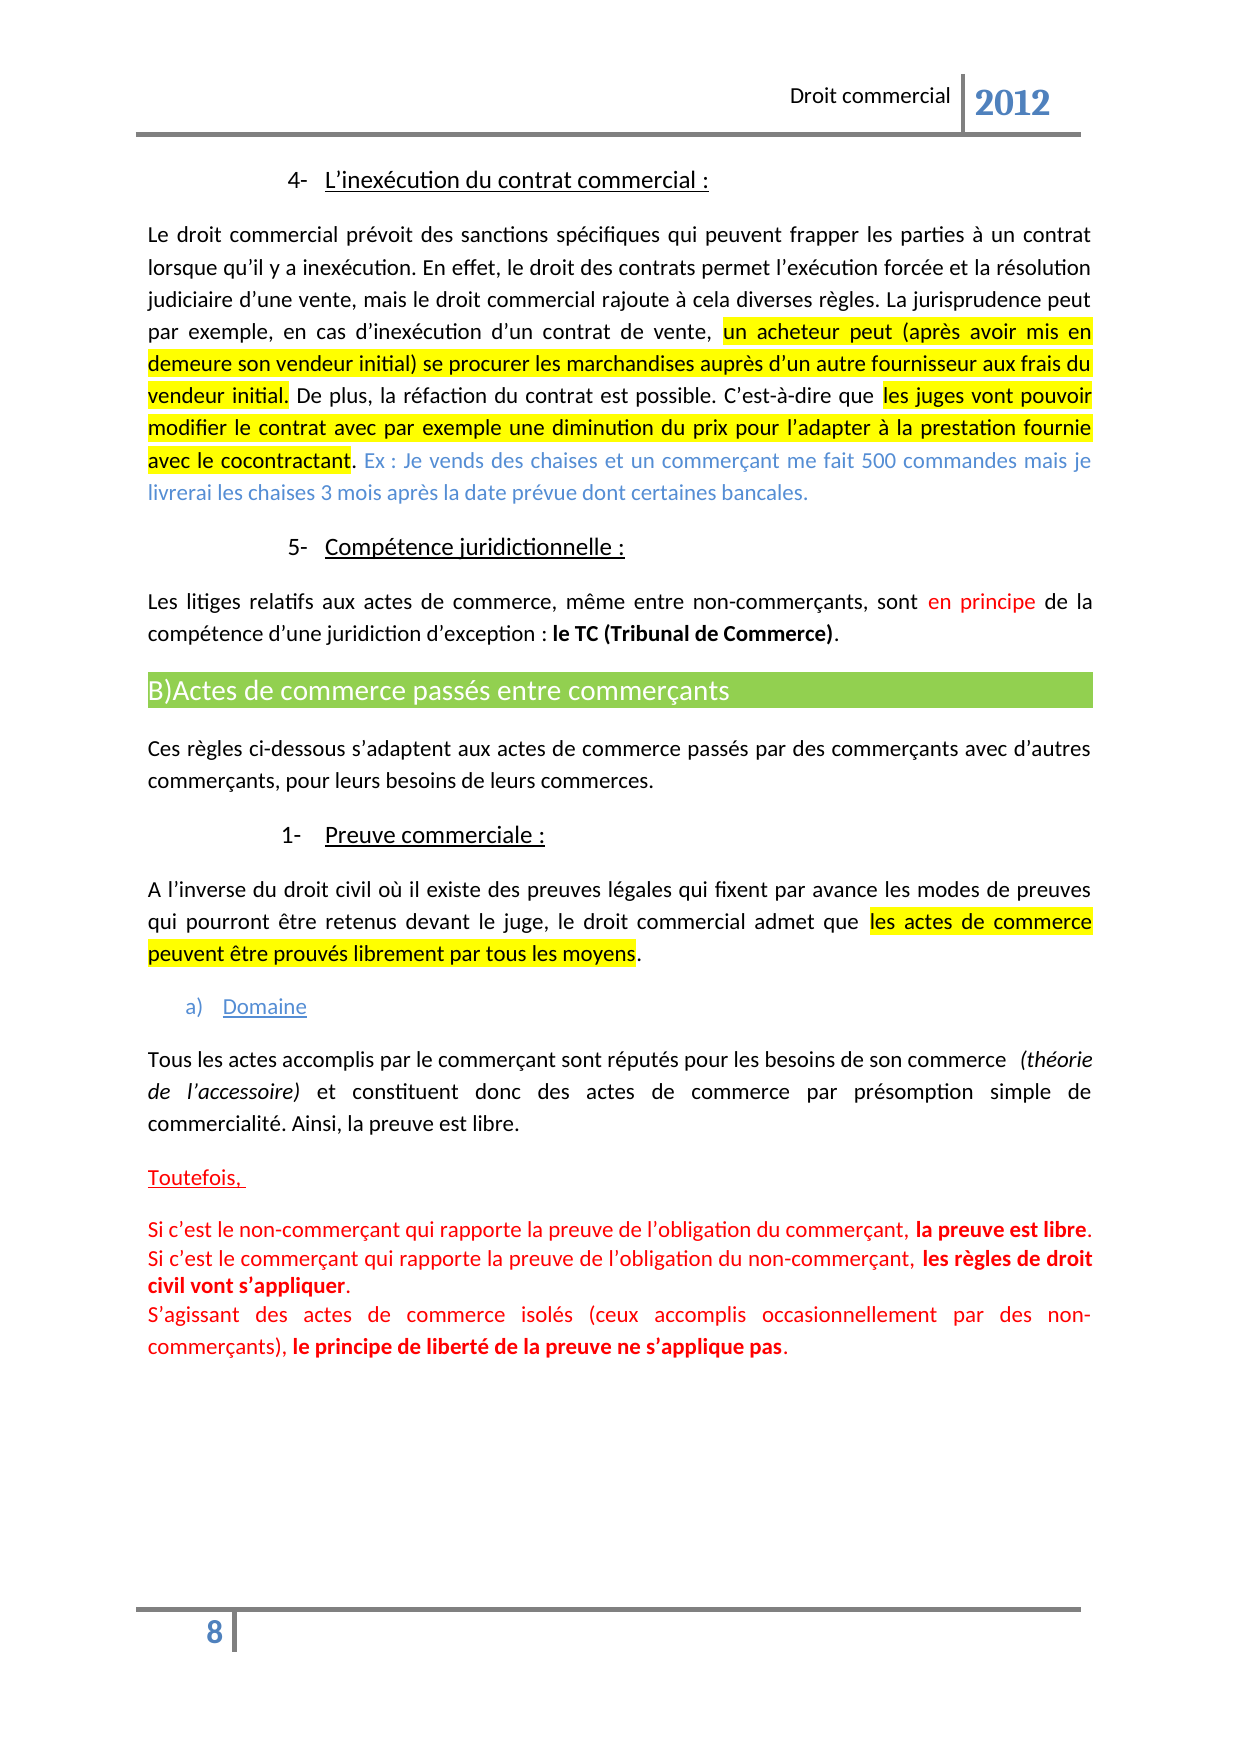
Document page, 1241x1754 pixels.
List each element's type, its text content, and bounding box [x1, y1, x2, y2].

text B)Actes de commerce passés entre commerçants [148, 672, 1093, 708]
text Toutefois, [148, 1163, 1093, 1191]
text Les litiges relatifs aux actes de commerce, même entre non-commerçants, sont en principe de la compétence d’une juridiction d’exception : le TC (Tribunal de Commerce). [148, 587, 1093, 647]
list Preuve commerciale : [281, 819, 1093, 849]
list Domaine [185, 992, 1093, 1020]
text Le droit commercial prévoit des sanctions spécifiques qui peuvent frapper les parties à un contrat lorsque qu’il y a inexécution. En effet, le droit des contrats permet l’exécution forcée et la résolution judiciaire d’une vente, mais le droit commercial rajoute à cela diverses règles. La jurisprudence peut par exemple, en cas d’inexécution d’un contrat de vente, un acheteur peut (après avoir mis en demeure son vendeur initial) se procurer les marchandises auprès d’un autre fournisseur aux frais du vendeur initial. De plus, la réfaction du contrat est possible. C’est-à-dire que les juges vont pouvoir modifier le contrat avec par exemple une diminution du prix pour l’adapter à la prestation fournie avec le cocontractant. Ex : Je vends des chaises et un commerçant me fait 500 commandes mais je livrerai les chaises 3 mois après la date prévue dont certaines bancales. [148, 220, 1093, 349]
text A l’inverse du droit civil où il existe des preuves légales qui fixent par avance les modes de preuves qui pourront être retenus devant le juge, le droit commercial admet que les actes de commerce peuvent être prouvés librement par tous les moyens. [148, 875, 1093, 967]
text Ces règles ci-dessous s’adaptent aux actes de commerce passés par des commerçants avec d’autres commerçants, pour leurs besoins de leurs commerces. [148, 734, 1093, 794]
text Si c’est le commerçant qui rapporte la preuve de l’obligation du non-commerçant, les règles de droit civil vont s’appliquer. [148, 1244, 1093, 1300]
list Compétence juridictionnelle : [287, 531, 1093, 561]
text Si c’est le non-commerçant qui rapporte la preuve de l’obligation du commerçant, la preuve est libre. [148, 1216, 1093, 1244]
text Le droit commercial prévoit des sanctions spécifiques qui peuvent frapper les parties à un contrat lorsque qu’il y a inexécution. En effet, le droit des contrats permet l’exécution forcée et la résolution judiciaire d’une vente, mais le droit commercial rajoute à cela diverses règles. La jurisprudence peut par exemple, en cas d’inexécution d’un contrat de vente, un acheteur peut (après avoir mis en demeure son vendeur initial) se procurer les marchandises auprès d’un autre fournisseur aux frais du vendeur initial. De plus, la réfaction du contrat est possible. C’est-à-dire que les juges vont pouvoir modifier le contrat avec par exemple une diminution du prix pour l’adapter à la prestation fournie avec le cocontractant. Ex : Je vends des chaises et un commerçant me fait 500 commandes mais je livrerai les chaises 3 mois après la date prévue dont certaines bancales. [148, 442, 1093, 506]
text Tous les actes accomplis par le commerçant sont réputés pour les besoins de son commerce (théorie de l’accessoire) et constituent donc des actes de commerce par présomption simple de commercialité. Ainsi, la preuve est libre. [148, 1045, 1093, 1138]
list L’inexécution du contrat commercial : [287, 164, 1093, 195]
text S’agissant des actes de commerce isolés (ceux accomplis occasionnellement par des non-commerçants), le principe de liberté de la preuve ne s’applique pas. [148, 1300, 1093, 1360]
